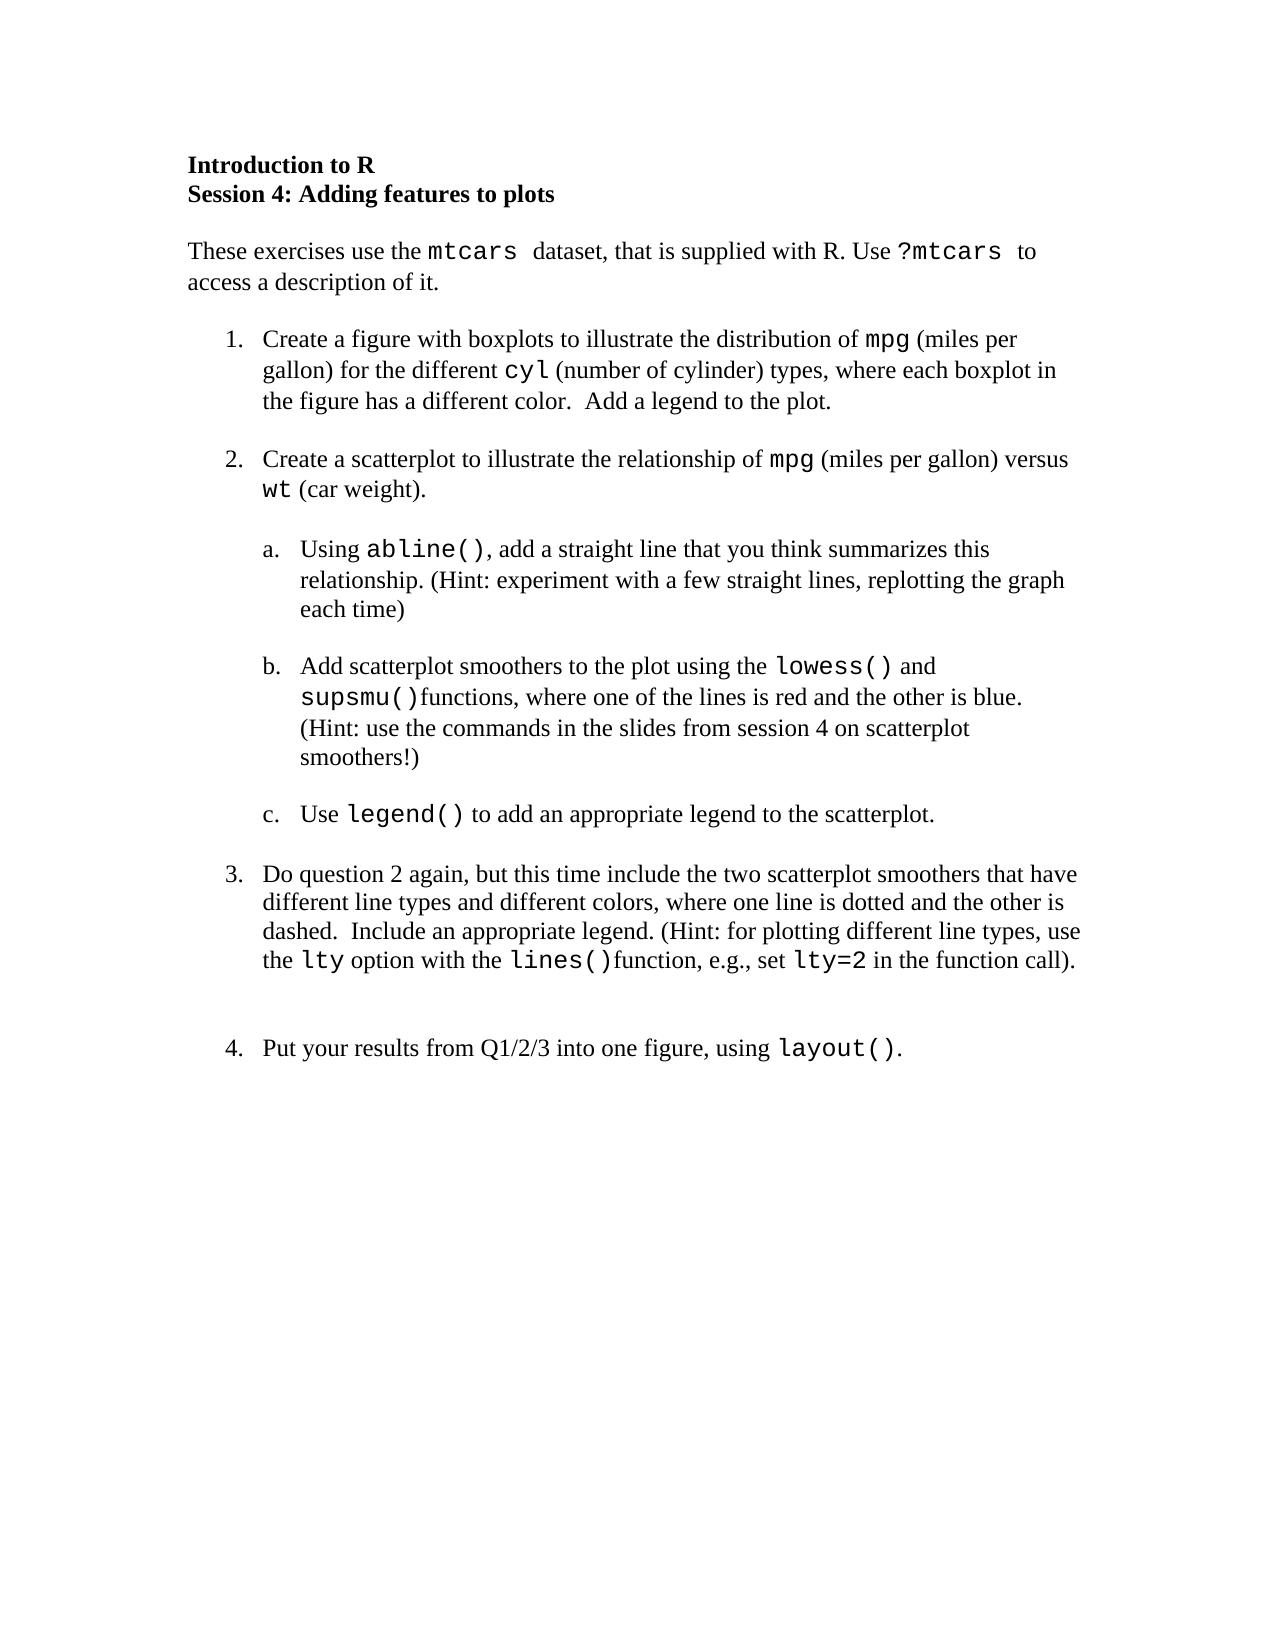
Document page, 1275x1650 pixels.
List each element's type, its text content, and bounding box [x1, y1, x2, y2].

list Use legend() to add an appropriate legend to the scatterplot. [262, 799, 1087, 830]
list Create a scatterplot to illustrate the relationship of mpg (miles per gallon) versus wt (car weight). [225, 444, 1087, 505]
list Add scatterplot smoothers to the plot using the lowess() and supsmu()functions, where one of the lines is red and the other is blue. (Hint: use the commands in the slides from session 4 on scatterplot smoothers!) [262, 651, 1087, 770]
text Introduction to R [187, 150, 1087, 179]
text Session 4: Adding features to plots [187, 179, 1087, 207]
list Create a figure with boxplots to illustrate the distribution of mpg (miles per gallon) for the different cyl (number of cylinder) types, where each boxplot in the figure has a different color. Add a legend to the plot. [225, 324, 1087, 444]
list Put your results from Q1/2/3 into one figure, using layout(). [225, 1033, 1087, 1064]
text These exercises use the mtcars dataset, that is supplied with R. Use ?mtcars to access a description of it. [187, 236, 1087, 296]
list Using abline(), add a straight line that you think summarizes this relationship. (Hint: experiment with a few straight lines, replotting the graph each time) [262, 534, 1087, 651]
list Do question 2 again, but this time include the two scatterplot smoothers that have different line types and different colors, where one line is dotted and the other is dashed. Include an appropriate legend. (Hint: for plotting different line types, use the lty option with the lines()function, e.g., set lty=2 in the function call). [225, 859, 1087, 1033]
